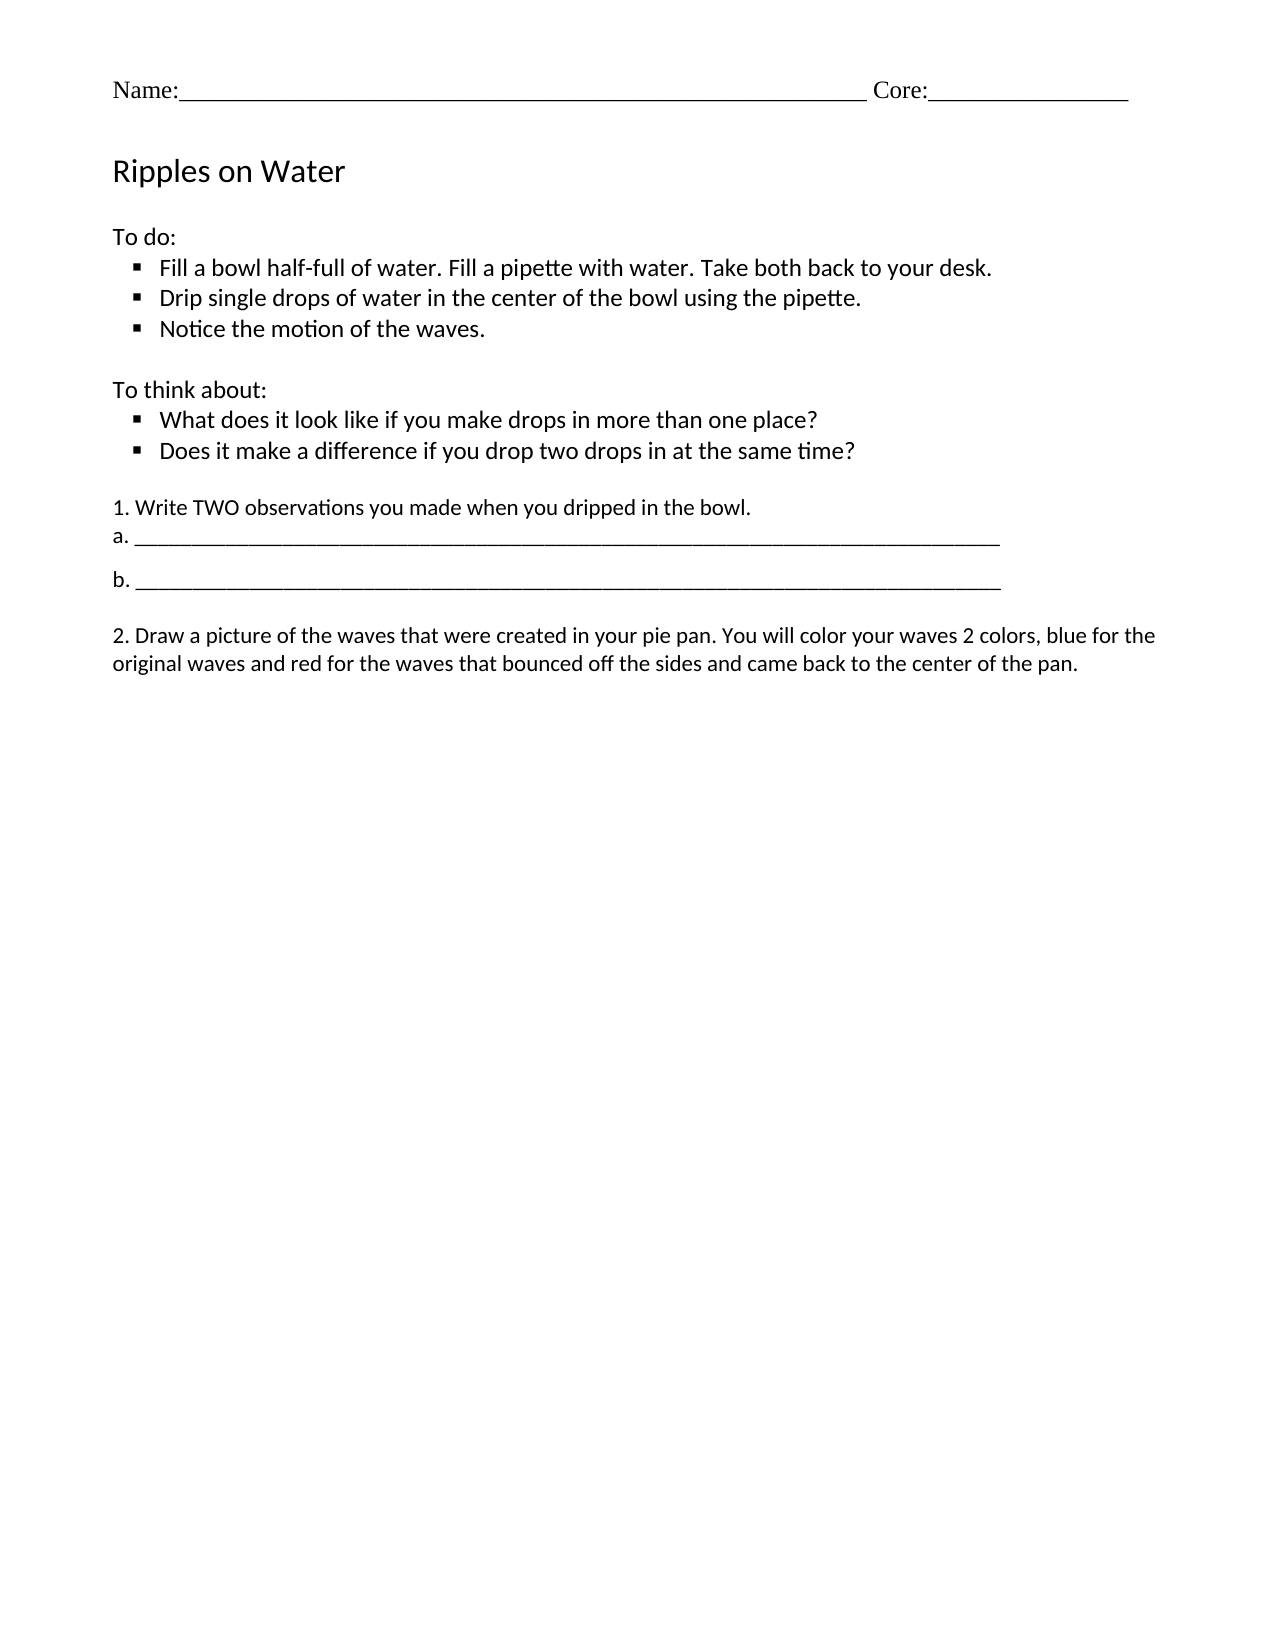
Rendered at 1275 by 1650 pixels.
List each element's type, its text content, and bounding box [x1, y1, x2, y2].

list Does it make a difference if you drop two drops in at the same time? [131, 435, 1162, 465]
text To do: [112, 221, 1162, 252]
text 1. Write TWO observations you made when you dripped in the bowl. [112, 493, 1162, 521]
text Ripples on Water [112, 150, 1162, 191]
text To think about: [112, 374, 1162, 404]
text a. ____________________________________________________________________________ [112, 521, 1162, 549]
text 2. Draw a picture of the waves that were created in your pie pan. You will color your waves 2 colors, blue for the original waves and red for the waves that bounced off the sides and came back to the center of the pan. [112, 621, 1162, 677]
list Fill a bowl half-full of water. Fill a pipette with water. Take both back to your desk. [131, 252, 1162, 282]
list What does it look like if you make drops in more than one place? [131, 404, 1162, 435]
text b. ____________________________________________________________________________ [112, 565, 1162, 593]
list Drip single drops of water in the center of the bowl using the pipette. [131, 282, 1162, 313]
list Notice the motion of the waves. [131, 313, 1162, 343]
